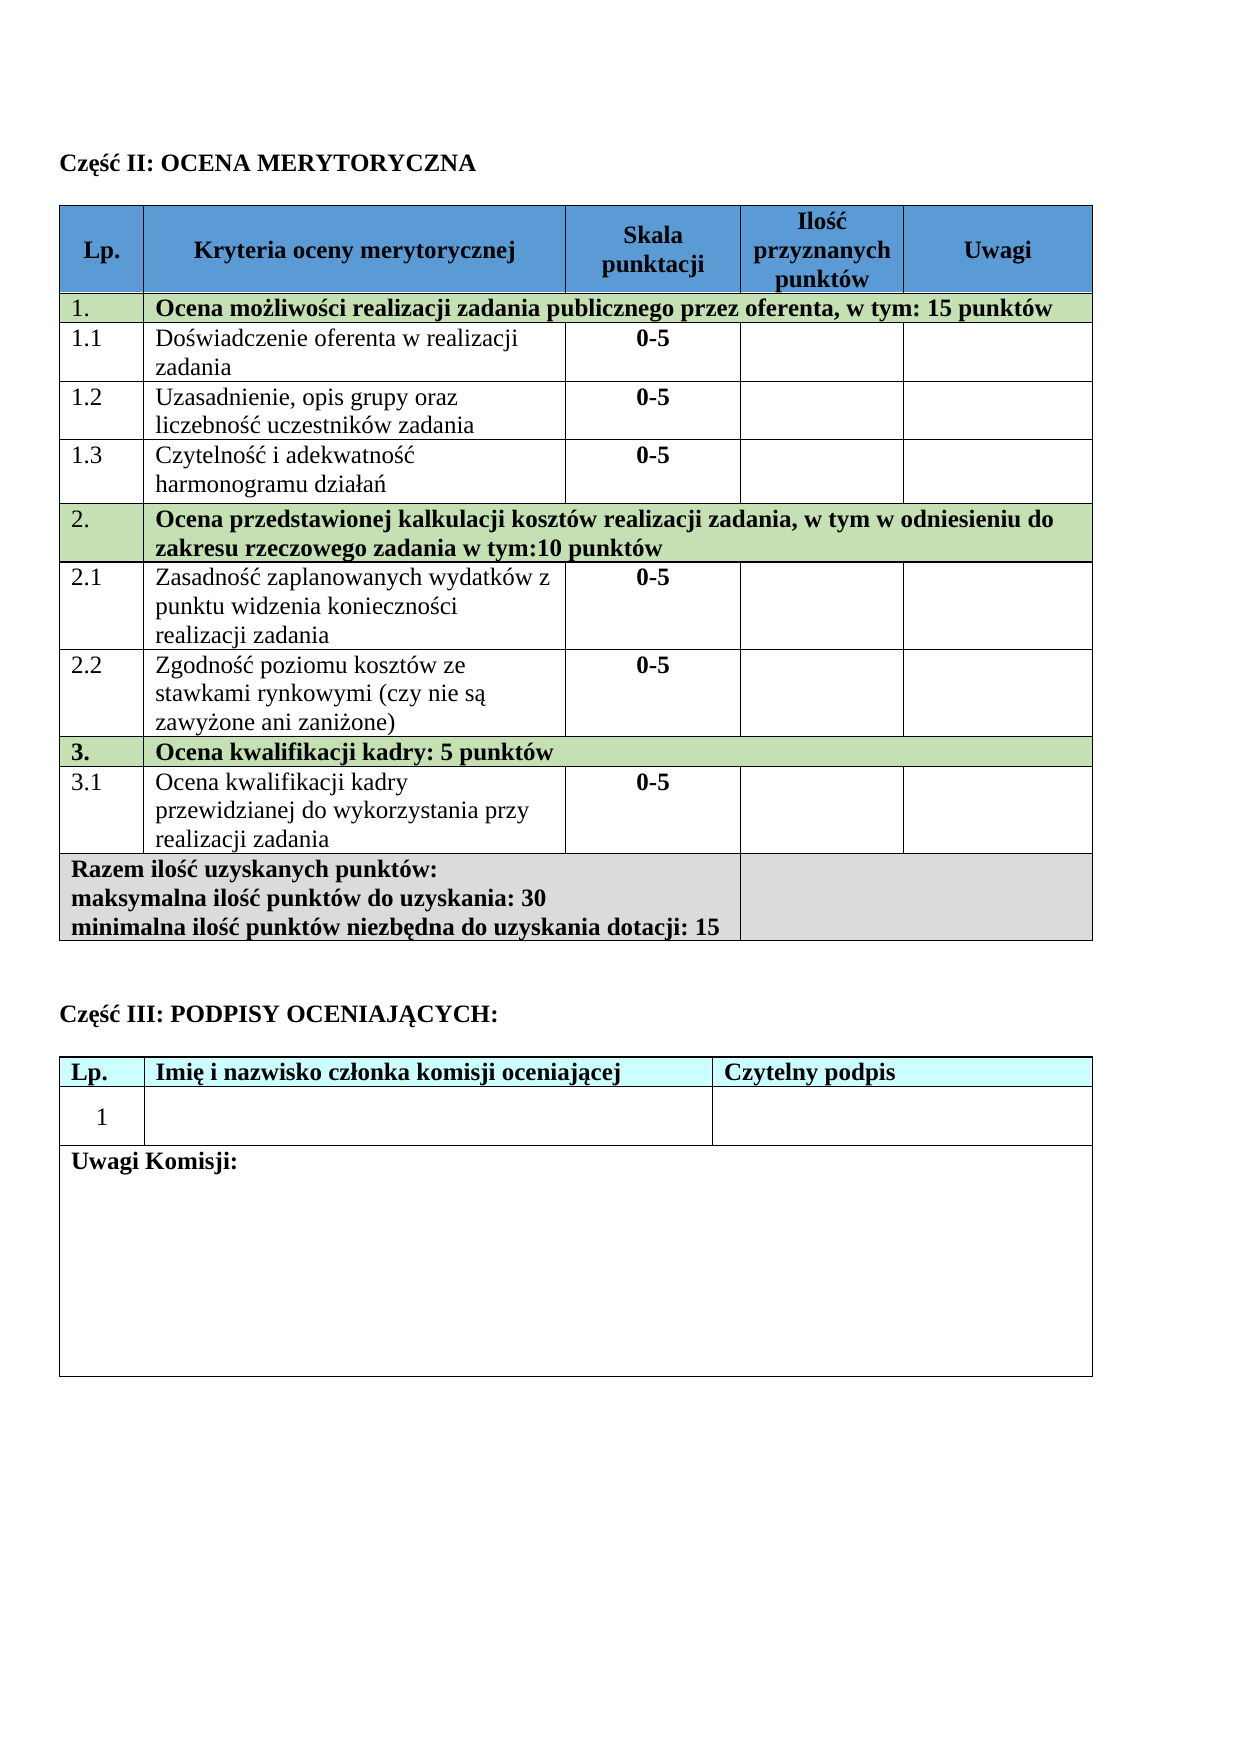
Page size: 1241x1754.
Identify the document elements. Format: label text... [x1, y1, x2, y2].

table_cell [904, 767, 1092, 853]
table_cell [713, 1087, 1092, 1145]
table_cell 3. [60, 737, 143, 766]
table_header Skala punktacji [566, 206, 740, 292]
table_header Ilość przyznanych punktów [741, 206, 903, 292]
table_header Uwagi [904, 206, 1092, 292]
table_cell Razem ilość uzyskanych punktów: maksymalna ilość punktów do uzyskania: 30 minimalna ilość punktów niezbędna do uzyskania dotacji: 15 [60, 854, 740, 940]
table_header Lp. [60, 1058, 144, 1086]
table_header Lp. [60, 206, 143, 292]
table_cell 1. [60, 294, 143, 322]
table_cell Ocena przedstawionej kalkulacji kosztów realizacji zadania, w tym w odniesieniu do zakresu rzeczowego zadania w tym:10 punktów [144, 504, 1092, 561]
table_cell 0-5 [566, 440, 740, 503]
text Część III: PODPISY OCENIAJĄCYCH: [59, 999, 1092, 1028]
table_cell 1.2 [60, 382, 143, 439]
table_cell Ocena kwalifikacji kadry: 5 punktów [144, 737, 1092, 766]
table_cell [741, 440, 903, 503]
table_cell Uwagi Komisji: [60, 1146, 1092, 1376]
table_cell Ocena możliwości realizacji zadania publicznego przez oferenta, w tym: 15 punktów [144, 294, 1092, 322]
table_cell Ocena kwalifikacji kadry przewidzianej do wykorzystania przy realizacji zadania [144, 767, 565, 853]
text Część II: OCENA MERYTORYCZNA [59, 148, 1092, 176]
table_cell 3.1 [60, 767, 143, 853]
table_cell [145, 1087, 712, 1145]
table_cell [741, 382, 903, 439]
table_header Kryteria oceny merytorycznej [144, 206, 565, 292]
table_cell [904, 323, 1092, 381]
table_cell 0-5 [566, 650, 740, 736]
table_cell 2.2 [60, 650, 143, 736]
table_cell 1 [60, 1087, 144, 1145]
table_cell 2.1 [60, 563, 143, 649]
table_cell 0-5 [566, 323, 740, 381]
table_cell 0-5 [566, 563, 740, 649]
table_cell [904, 440, 1092, 503]
table_cell Doświadczenie oferenta w realizacji zadania [144, 323, 565, 381]
table_cell Czytelność i adekwatność harmonogramu działań [144, 440, 565, 503]
table_cell [904, 650, 1092, 736]
table_cell 0-5 [566, 382, 740, 439]
table_cell [741, 854, 1092, 940]
table_cell [741, 650, 903, 736]
table_cell [741, 323, 903, 381]
table_header Imię i nazwisko członka komisji oceniającej [145, 1058, 712, 1086]
table_cell Uzasadnienie, opis grupy oraz liczebność uczestników zadania [144, 382, 565, 439]
table_cell Zgodność poziomu kosztów ze stawkami rynkowymi (czy nie są zawyżone ani zaniżone) [144, 650, 565, 736]
table_cell [904, 563, 1092, 649]
table_cell Zasadność zaplanowanych wydatków z punktu widzenia konieczności realizacji zadania [144, 563, 565, 649]
table_cell [741, 563, 903, 649]
table_cell 1.3 [60, 440, 143, 503]
table_header Czytelny podpis [713, 1058, 1092, 1086]
table_cell 1.1 [60, 323, 143, 381]
table_cell 0-5 [566, 767, 740, 853]
table_cell [741, 767, 903, 853]
table_cell 2. [60, 504, 143, 561]
table_cell [904, 382, 1092, 439]
